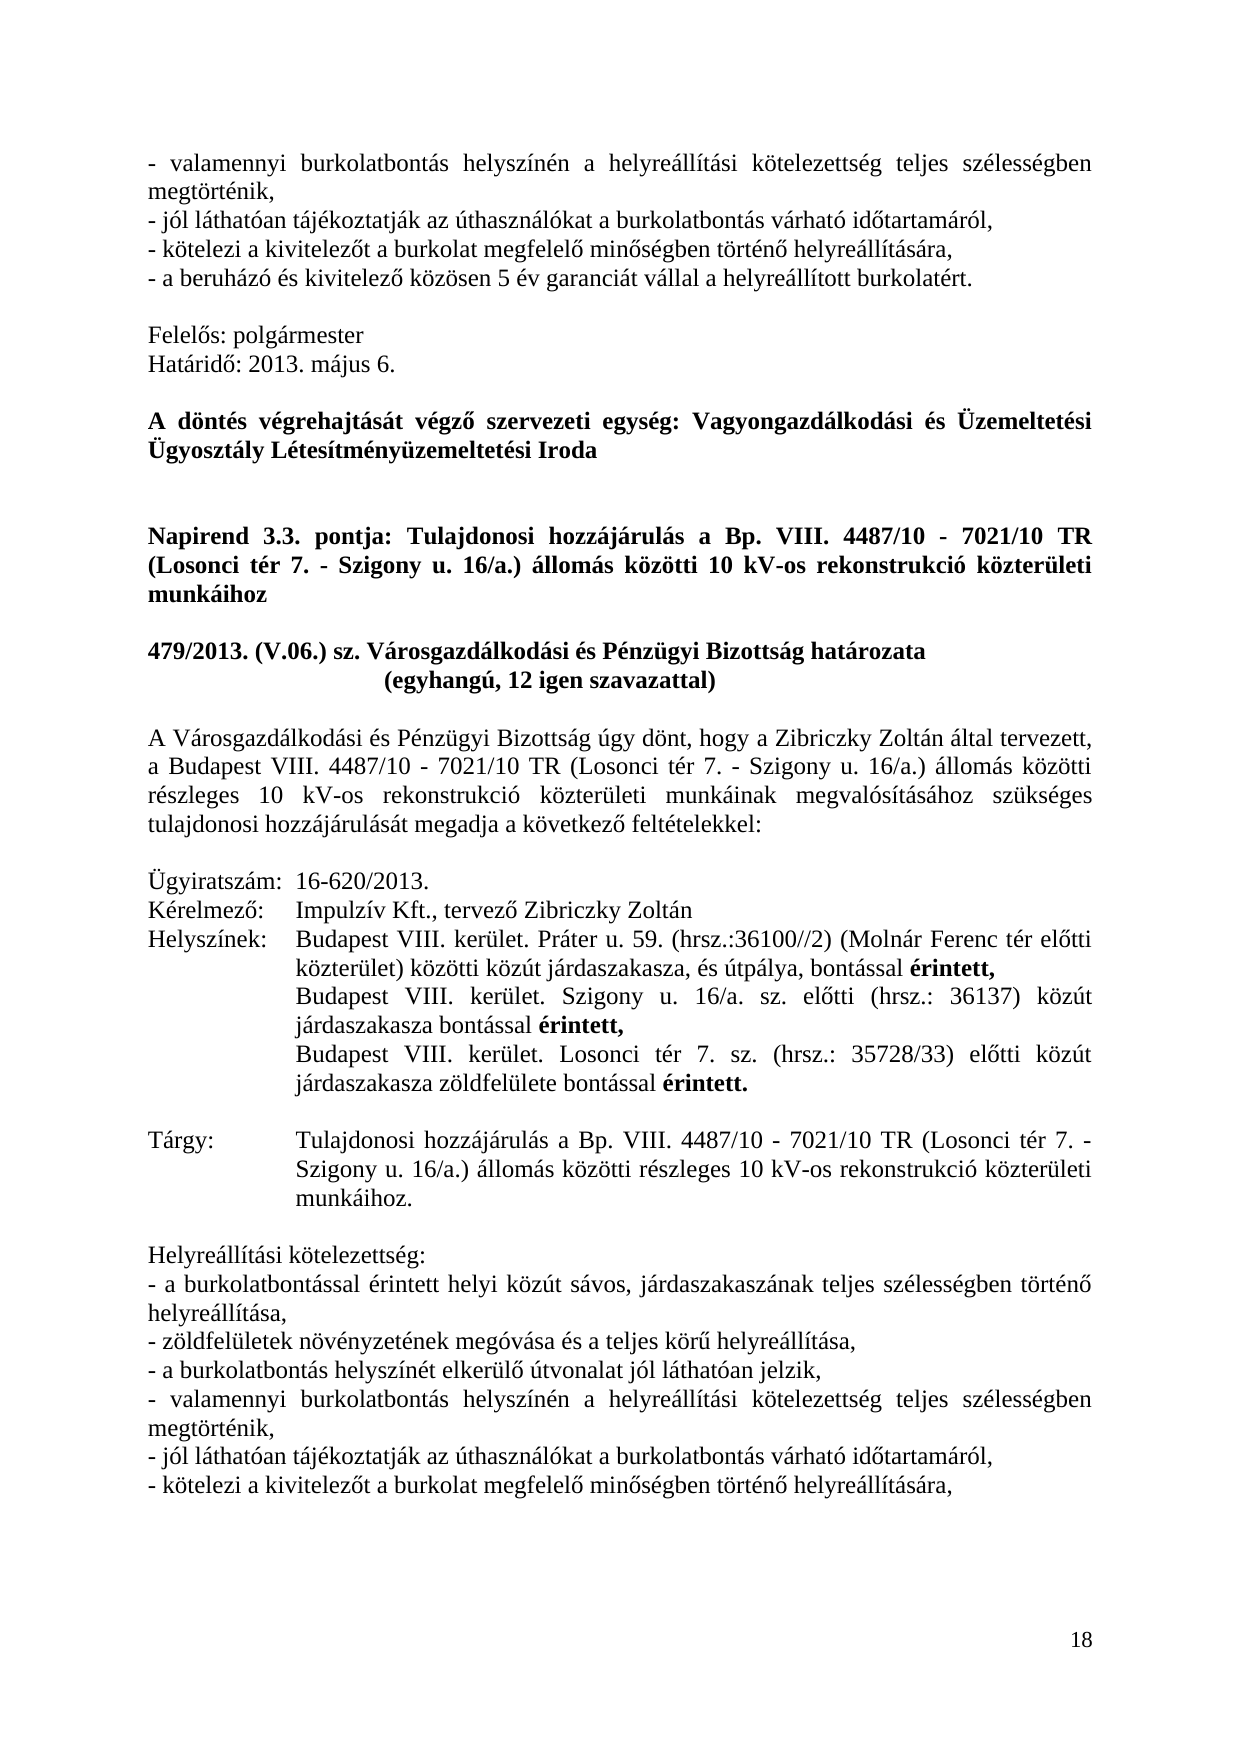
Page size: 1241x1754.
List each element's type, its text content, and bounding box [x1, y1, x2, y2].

text (egyhangú, 12 igen szavazattal) [148, 665, 1093, 694]
text 479/2013. (V.06.) sz. Városgazdálkodási és Pénzügyi Bizottság határozata [148, 636, 1093, 665]
text - zöldfelületek növényzetének megóvása és a teljes körű helyreállítása, [148, 1326, 1093, 1355]
text A döntés végrehajtását végző szervezeti egység: Vagyongazdálkodási és Üzemeltetési Ügyosztály Létesítményüzemeltetési Iroda [148, 406, 1093, 464]
text Helyreállítási kötelezettség: [148, 1240, 1093, 1269]
text Helyszínek: Budapest VIII. kerület. Práter u. 59. (hrsz.:36100//2) (Molnár Ferenc tér előtti közterület) közötti közút járdaszakasza, és útpálya, bontással érintett, [148, 924, 1093, 981]
text - jól láthatóan tájékoztatják az úthasználókat a burkolatbontás várható időtartamáról, [148, 1441, 1093, 1470]
text Budapest VIII. kerület. Szigony u. 16/a. sz. előtti (hrsz.: 36137) közút járdaszakasza bontással érintett, [148, 981, 1093, 1039]
text - kötelezi a kivitelezőt a burkolat megfelelő minőségben történő helyreállítására, [148, 234, 1093, 263]
text Kérelmező: Impulzív Kft., tervező Zibriczky Zoltán [148, 895, 1093, 924]
text Budapest VIII. kerület. Losonci tér 7. sz. (hrsz.: 35728/33) előtti közút járdaszakasza zöldfelülete bontással érintett. [148, 1039, 1093, 1096]
text Ügyiratszám: 16-620/2013. [148, 866, 1093, 895]
text - a burkolatbontással érintett helyi közút sávos, járdaszakaszának teljes szélességben történő helyreállítása, [148, 1269, 1093, 1326]
text A Városgazdálkodási és Pénzügyi Bizottság úgy dönt, hogy a Zibriczky Zoltán által tervezett, a Budapest VIII. 4487/10 - 7021/10 TR (Losonci tér 7. - Szigony u. 16/a.) állomás közötti részleges 10 kV-os rekonstrukció közterületi munkáinak megvalósításához szükséges tulajdonosi hozzájárulását megadja a következő feltételekkel: [148, 723, 1093, 838]
text - kötelezi a kivitelezőt a burkolat megfelelő minőségben történő helyreállítására, [148, 1470, 1093, 1499]
text Tárgy: Tulajdonosi hozzájárulás a Bp. VIII. 4487/10 - 7021/10 TR (Losonci tér 7. - Szigony u. 16/a.) állomás közötti részleges 10 kV-os rekonstrukció közterületi munkáihoz. [148, 1125, 1093, 1211]
text - jól láthatóan tájékoztatják az úthasználókat a burkolatbontás várható időtartamáról, [148, 205, 1093, 234]
text Napirend 3.3. pontja: Tulajdonosi hozzájárulás a Bp. VIII. 4487/10 - 7021/10 TR (Losonci tér 7. - Szigony u. 16/a.) állomás közötti 10 kV-os rekonstrukció közterületi munkáihoz [148, 521, 1093, 608]
text - a burkolatbontás helyszínét elkerülő útvonalat jól láthatóan jelzik, [148, 1355, 1093, 1384]
text - valamennyi burkolatbontás helyszínén a helyreállítási kötelezettség teljes szélességben megtörténik, [148, 1384, 1093, 1441]
text Felelős: polgármester [148, 320, 1093, 349]
text - a beruházó és kivitelező közösen 5 év garanciát vállal a helyreállított burkolatért. [148, 263, 1093, 291]
text - valamennyi burkolatbontás helyszínén a helyreállítási kötelezettség teljes szélességben megtörténik, [148, 148, 1093, 205]
text Határidő: 2013. május 6. [148, 349, 1093, 378]
